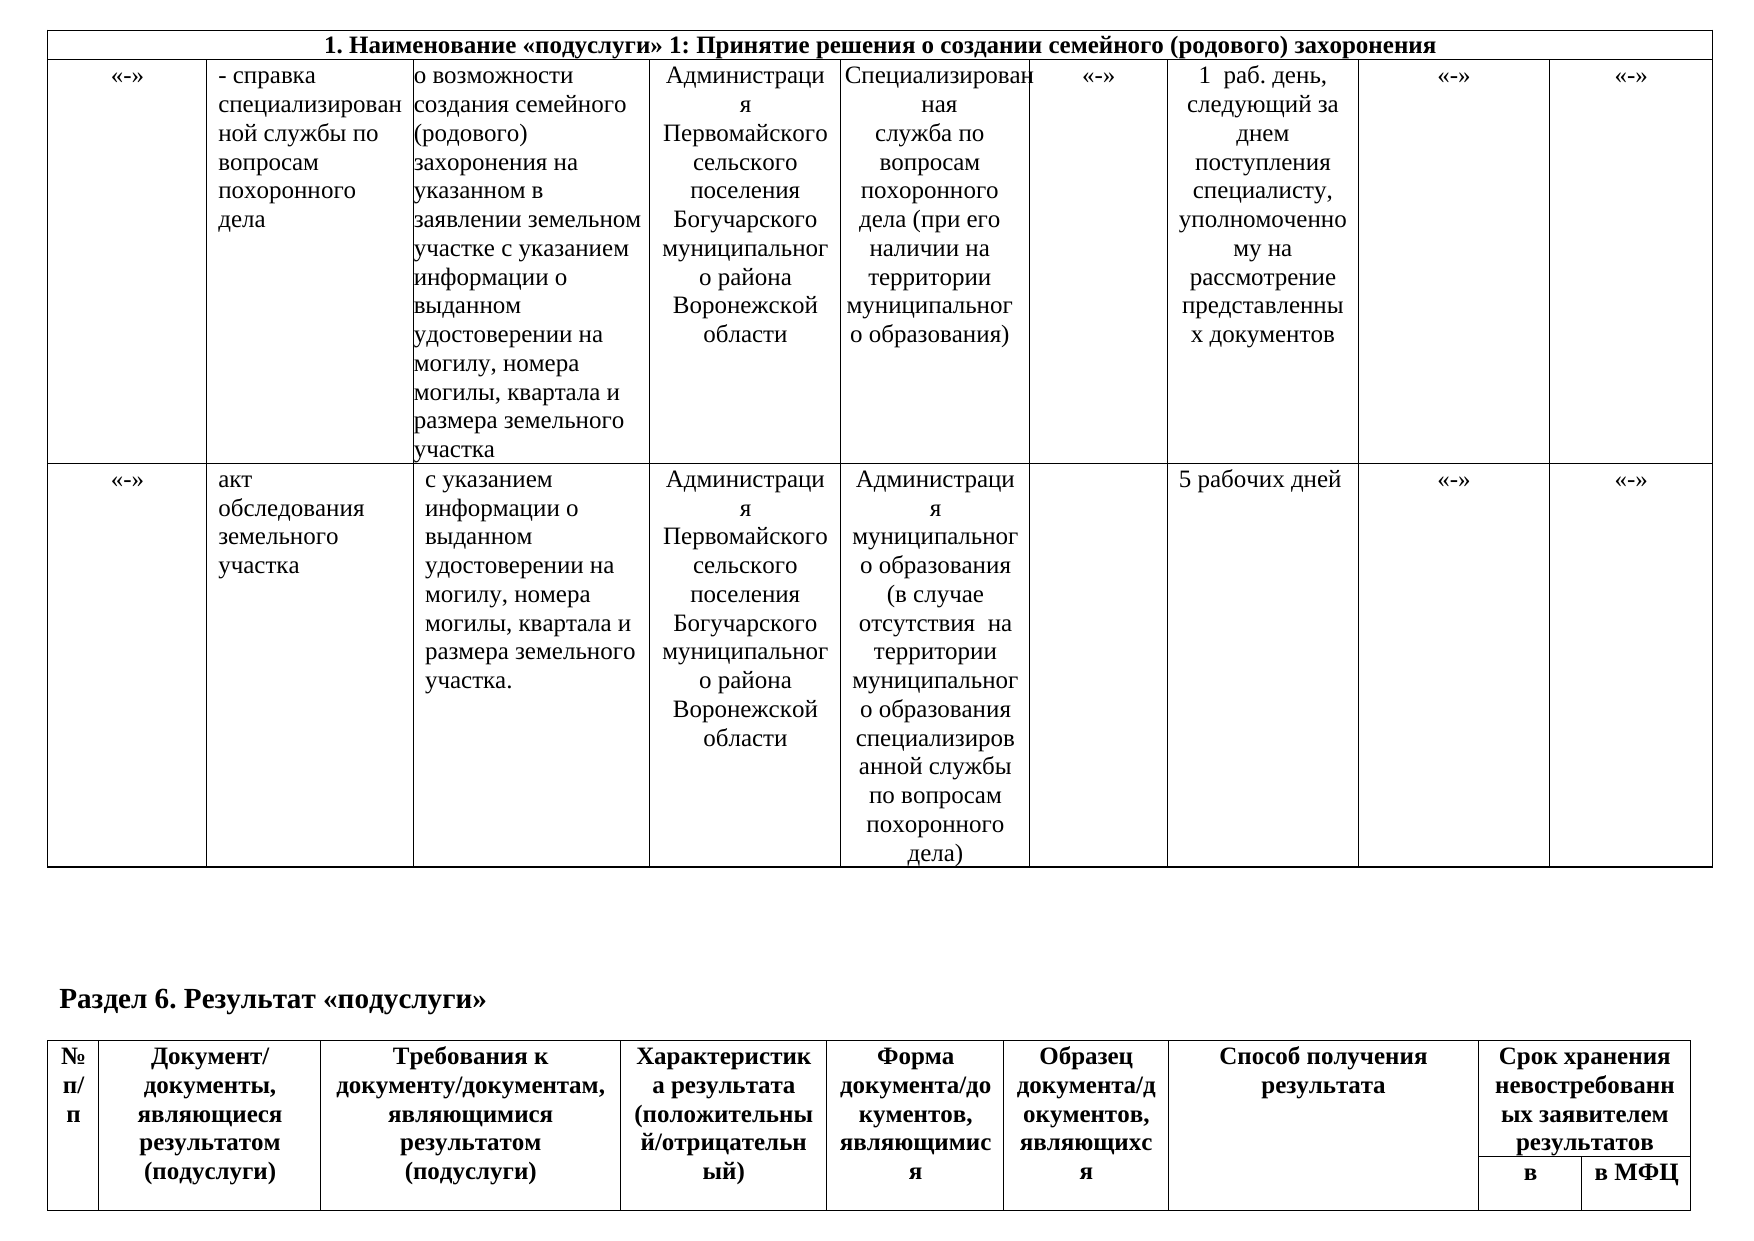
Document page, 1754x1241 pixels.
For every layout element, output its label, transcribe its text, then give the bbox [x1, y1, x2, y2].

table_cell в органе [1479, 1157, 1581, 1209]
table_header Срок хранения невостребованных заявителем результатов [1479, 1041, 1690, 1156]
table_cell 5 рабочих дней [1168, 464, 1358, 866]
table_cell «-» [1359, 60, 1549, 463]
table_cell Администрация Первомайского сельского поселения Богучарского муниципального района Воронежской области [650, 60, 840, 463]
table_cell Администрация муниципального образования (в случае отсутствия на территории муниципального образования специализированной службы по вопросам похоронного дела) [841, 464, 1029, 866]
text Раздел 6. Результат «подуслуги» [59, 981, 1683, 1014]
table_cell «-» [48, 60, 206, 463]
table_header Характеристика результата (положительный/отрицательный) [621, 1041, 826, 1209]
table_header Документ/документы, являющиеся результатом (подуслуги) [99, 1041, 320, 1209]
table_cell «-» [1550, 464, 1712, 866]
table_cell с указанием информации о выданном удостоверении на могилу, номера могилы, квартала и размера земельного участка. [414, 464, 649, 866]
table_cell - справка специализированной службы по вопросам похоронного дела [207, 60, 413, 463]
table_cell о возможности создания семейного (родового) захоронения на указанном в заявлении земельном участке с указанием информации о выданном удостоверении на могилу, номера могилы, квартала и размера земельного участка [414, 60, 649, 463]
table_cell «-» [48, 464, 206, 866]
table_header Образец документа/документов, являющихся результатом (подуслуги) [1004, 1041, 1168, 1209]
table_cell Специализированная служба по вопросам похоронного дела (при его наличии на территории муниципального образования) [841, 60, 1029, 463]
table_header Форма документа/документов, являющимися результатом (подуслуги) [827, 1041, 1003, 1209]
table_header Требования к документу/документам, являющимися результатом (подуслуги) [321, 1041, 620, 1209]
table_cell [1030, 464, 1167, 866]
table_cell в МФЦ [1582, 1157, 1690, 1209]
table_cell «-» [1359, 464, 1549, 866]
table_cell «-» [1550, 60, 1712, 463]
table_cell 1 раб. день, следующий за днем поступления специалисту, уполномоченному на рассмотрение представленных документов [1168, 60, 1358, 463]
table_cell «-» [1030, 60, 1167, 463]
table_header Способ получения результата [1169, 1041, 1478, 1209]
table_cell 1. Наименование «подуслуги» 1: Принятие решения о создании семейного (родового) захоронения [48, 31, 1712, 59]
table_cell акт обследования земельного участка [207, 464, 413, 866]
table_cell Администрация Первомайского сельского поселения Богучарского муниципального района Воронежской области [650, 464, 840, 866]
table_header № п/п [48, 1041, 98, 1209]
